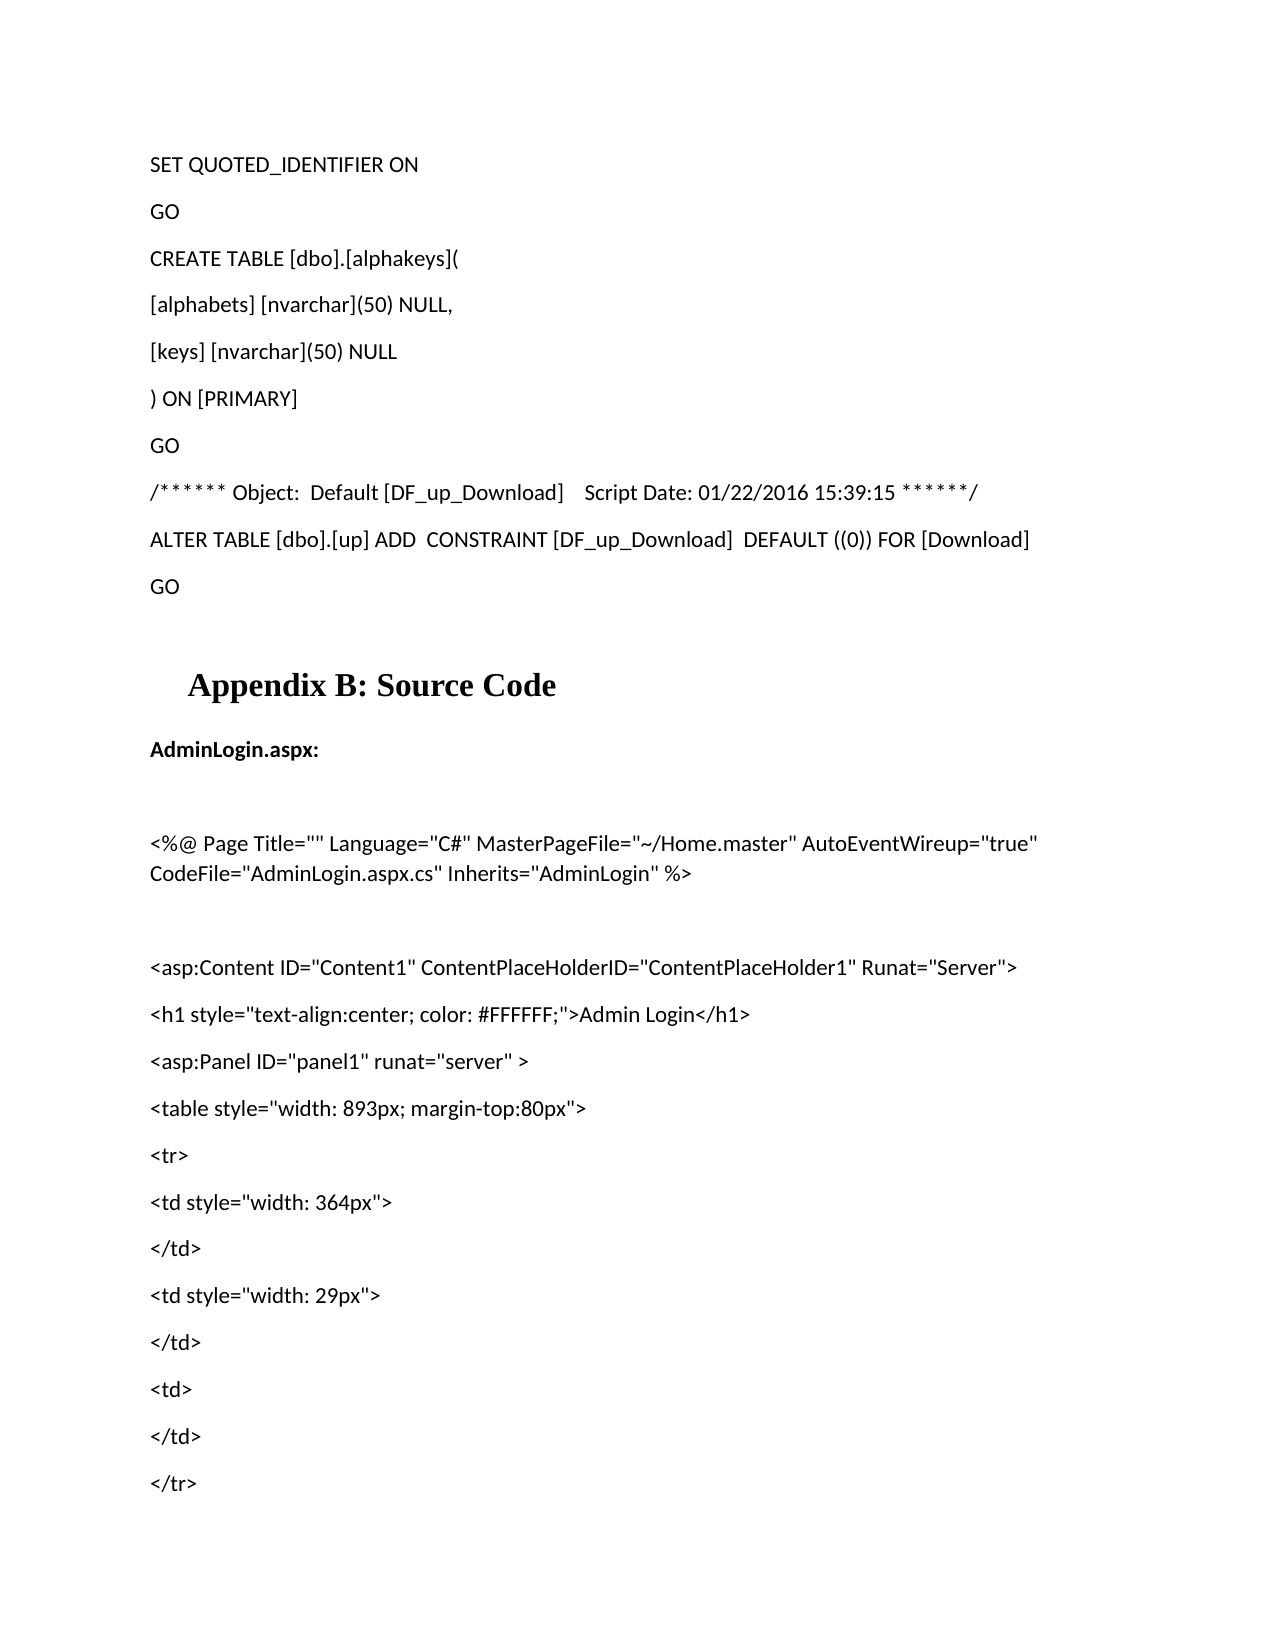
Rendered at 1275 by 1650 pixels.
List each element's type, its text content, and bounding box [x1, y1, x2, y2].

text </td> [150, 1422, 1125, 1450]
text CREATE TABLE [dbo].[alphakeys]( [150, 244, 1125, 272]
text <asp:Content ID="Content1" ContentPlaceHolderID="ContentPlaceHolder1" Runat="Server"> [150, 953, 1125, 981]
text GO [150, 197, 1125, 225]
text </tr> [150, 1469, 1125, 1497]
text <td> [150, 1375, 1125, 1403]
text GO [150, 431, 1125, 459]
text </td> [150, 1328, 1125, 1356]
text <td style="width: 364px"> [150, 1188, 1125, 1216]
text AdminLogin.aspx: [150, 736, 1125, 764]
text GO [150, 572, 1125, 600]
text <table style="width: 893px; margin-top:80px"> [150, 1094, 1125, 1122]
text <td style="width: 29px"> [150, 1281, 1125, 1309]
text [alphabets] [nvarchar](50) NULL, [150, 291, 1125, 319]
text <asp:Panel ID="panel1" runat="server" > [150, 1047, 1125, 1075]
text </td> [150, 1234, 1125, 1263]
text <%@ Page Title="" Language="C#" MasterPageFile="~/Home.master" AutoEventWireup="true" CodeFile="AdminLogin.aspx.cs" Inherits="AdminLogin" %> [150, 829, 1125, 888]
text SET QUOTED_IDENTIFIER ON [150, 150, 1125, 178]
text ALTER TABLE [dbo].[up] ADD CONSTRAINT [DF_up_Download] DEFAULT ((0)) FOR [Download] [150, 525, 1125, 553]
text /****** Object: Default [DF_up_Download] Script Date: 01/22/2016 15:39:15 ******/ [150, 478, 1125, 506]
text <tr> [150, 1141, 1125, 1169]
text [keys] [nvarchar](50) NULL [150, 337, 1125, 366]
subtitle Appendix B: Source Code [187, 666, 1125, 704]
text ) ON [PRIMARY] [150, 384, 1125, 412]
text <h1 style="text-align:center; color: #FFFFFF;">Admin Login</h1> [150, 1000, 1125, 1028]
